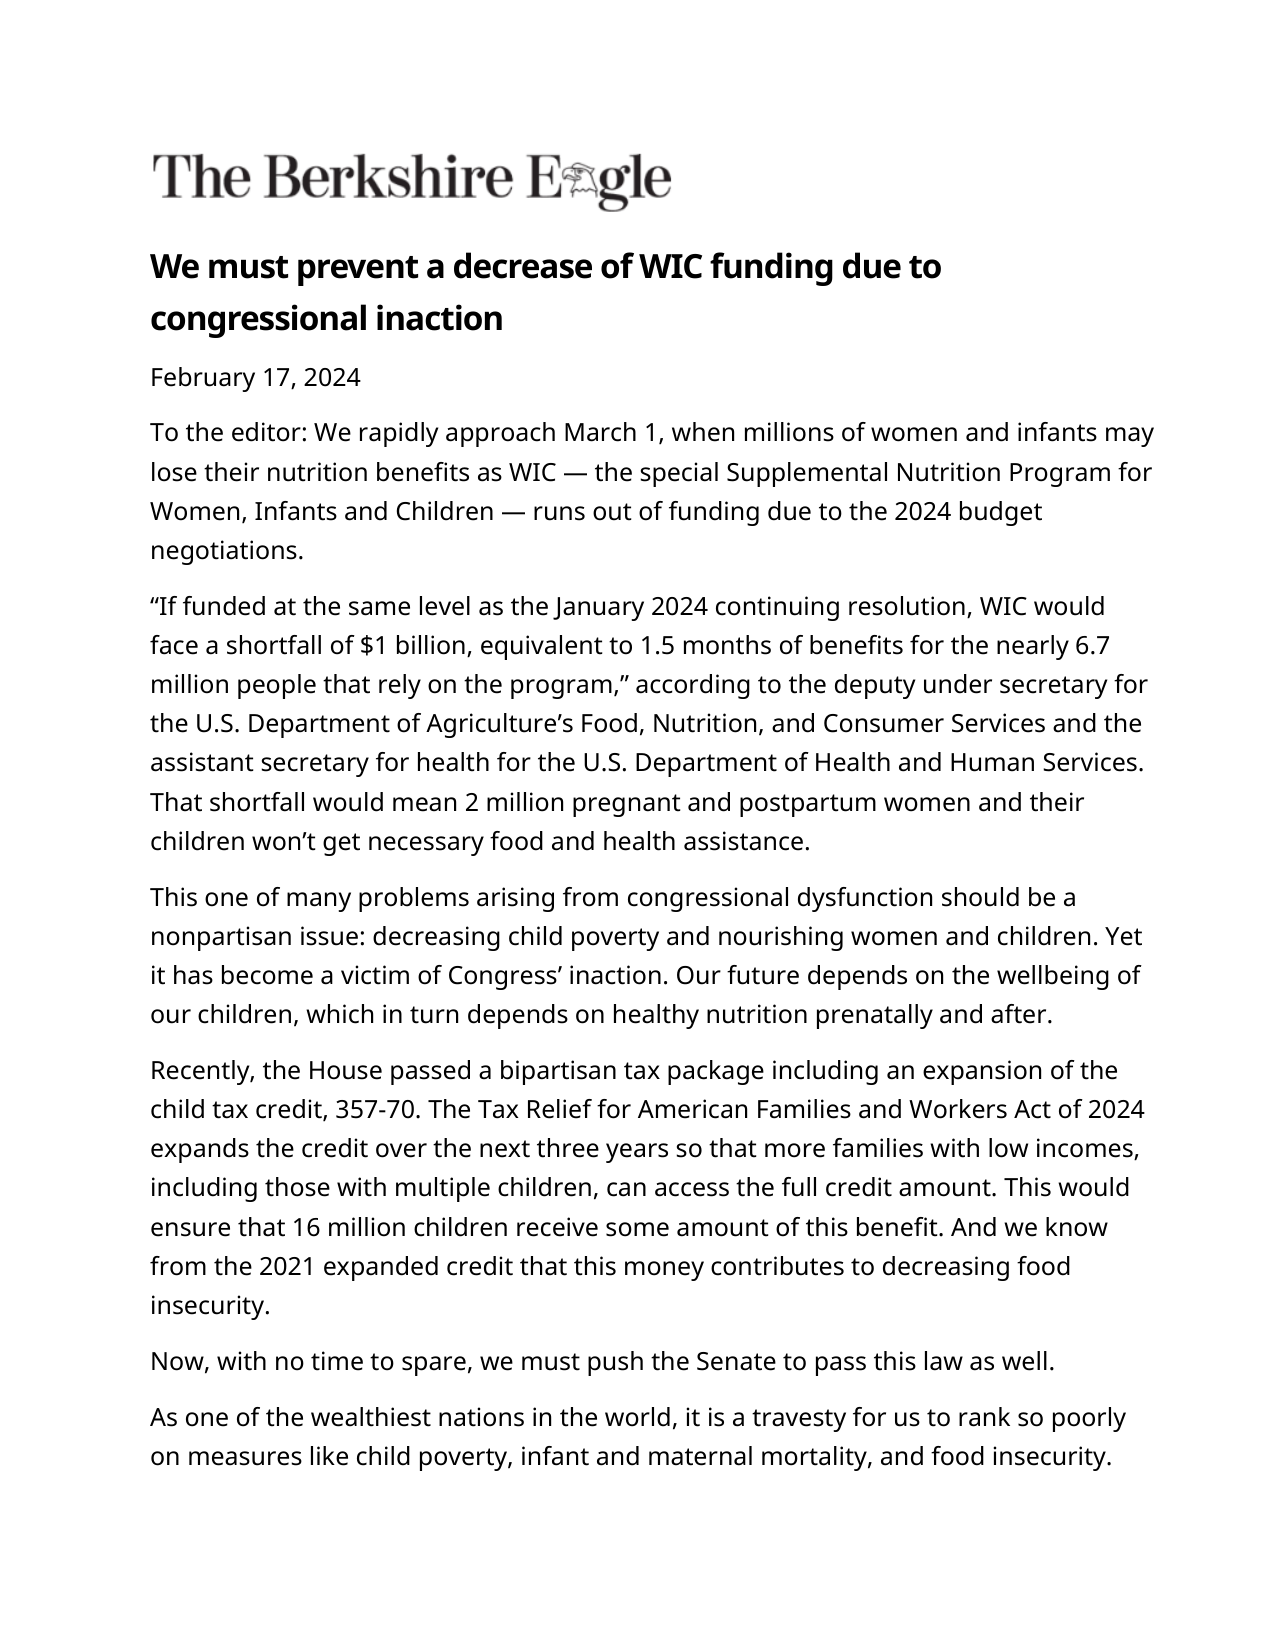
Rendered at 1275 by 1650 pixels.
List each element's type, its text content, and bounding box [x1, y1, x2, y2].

title We must prevent a decrease of WIC funding due to congressional inaction [150, 242, 1155, 340]
text Recently, the House passed a bipartisan tax package including an expansion of the child tax credit, 357-70. The Tax Relief for American Families and Workers Act of 2024 expands the credit over the next three years so that more families with low incomes, including those with multiple children, can access the full credit amount. This would ensure that 16 million children receive some amount of this benefit. And we know from the 2021 expanded credit that this money contributes to decreasing food insecurity. [150, 1053, 1155, 1322]
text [150, 1399, 1155, 1472]
text Now, with no time to spare, we must push the Senate to pass this law as well. [150, 1343, 1155, 1377]
picture [150, 150, 675, 213]
text “If funded at the same level as the January 2024 continuing resolution, WIC would face a shortfall of $1 billion, equivalent to 1.5 months of benefits for the nearly 6.7 million people that rely on the program,” according to the deputy under secretary for the U.S. Department of Agriculture’s Food, Nutrition, and Consumer Services and the assistant secretary for health for the U.S. Department of Health and Human Services. That shortfall would mean 2 million pregnant and postpartum women and their children won’t get necessary food and health assistance. [150, 588, 1155, 857]
text February 17, 2024 [150, 359, 1155, 393]
text This one of many problems arising from congressional dysfunction should be a nonpartisan issue: decreasing child poverty and nourishing women and children. Yet it has become a victim of Congress’ inaction. Our future depends on the wellbeing of our children, which in turn depends on healthy nutrition prenatally and after. [150, 879, 1155, 1031]
text To the editor: We rapidly approach March 1, when millions of women and infants may lose their nutrition benefits as WIC — the special Supplemental Nutrition Program for Women, Infants and Children — runs out of funding due to the 2024 budget negotiations. [150, 415, 1155, 567]
